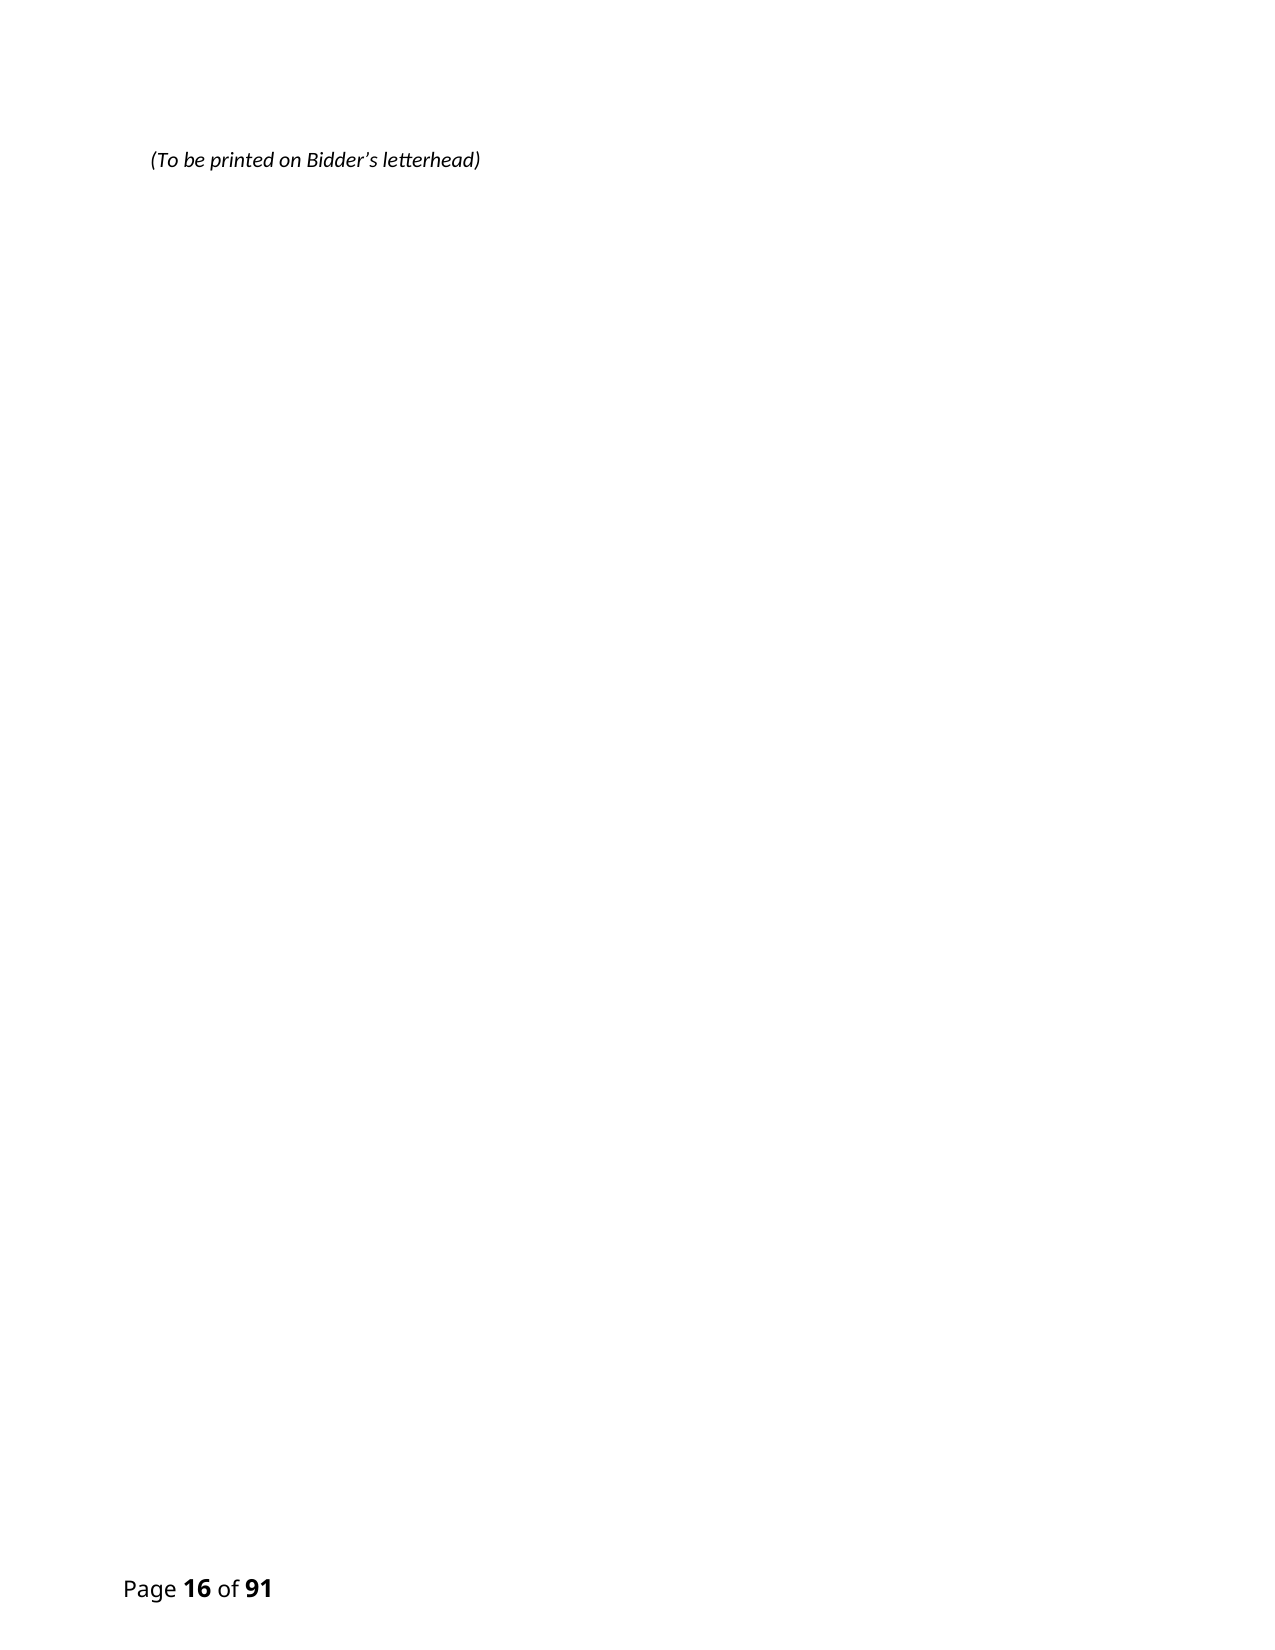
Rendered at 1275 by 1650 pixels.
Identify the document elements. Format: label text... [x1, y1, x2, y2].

text (To be printed on Bidder’s letterhead) [150, 146, 1150, 172]
